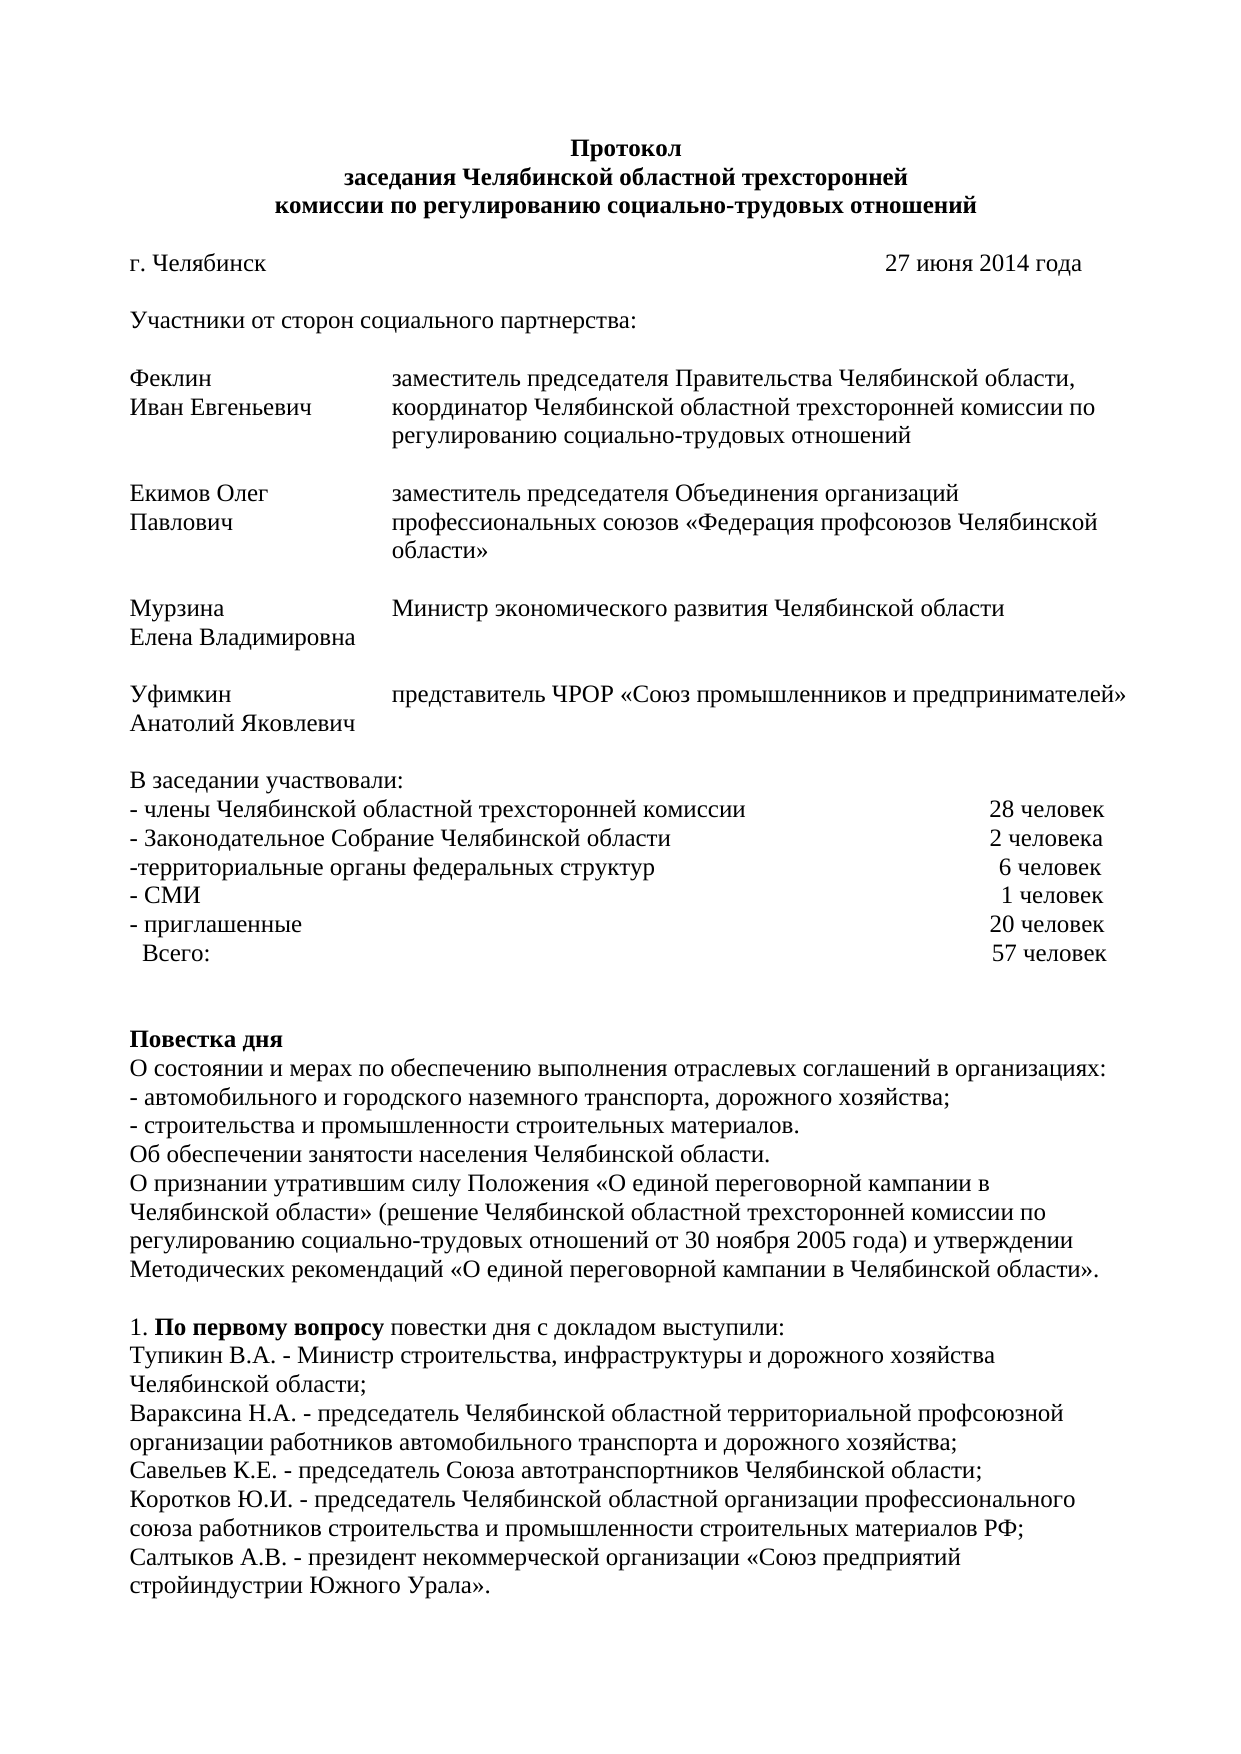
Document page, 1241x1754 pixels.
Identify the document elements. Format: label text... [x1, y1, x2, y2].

text - Законодательное Собрание Челябинской области 2 человека [129, 823, 1122, 852]
table_cell заместитель председателя Объединения организаций профессиональных союзов «Федерация профсоюзов Челябинской области» [380, 478, 1144, 593]
text Повестка дня [129, 1024, 1122, 1053]
table_cell Мурзина Елена Владимировна [118, 593, 380, 651]
text комиссии по регулированию социально-трудовых отношений [129, 191, 1122, 219]
text - строительства и промышленности строительных материалов. [129, 1111, 1122, 1139]
text Коротков Ю.И. - председатель Челябинской областной организации профессионального союза работников строительства и промышленности строительных материалов РФ; [129, 1484, 1122, 1542]
text Салтыков А.В. - президент некоммерческой организации «Союз предприятий стройиндустрии Южного Урала». [129, 1542, 1122, 1599]
text Протокол [129, 133, 1122, 162]
text Тупикин В.А. - Министр строительства, инфраструктуры и дорожного хозяйства Челябинской области; [129, 1341, 1122, 1398]
text Савельев К.Е. - председатель Союза автотранспортников Челябинской области; [129, 1456, 1122, 1484]
text В заседании участвовали: [129, 766, 1122, 794]
table_cell Екимов Олег Павлович [118, 478, 380, 593]
text - автомобильного и городского наземного транспорта, дорожного хозяйства; [129, 1082, 1122, 1111]
text - члены Челябинской областной трехсторонней комиссии 28 человек [129, 794, 1122, 823]
table_header Феклин Иван Евгеньевич [118, 363, 380, 478]
text заседания Челябинской областной трехсторонней [129, 162, 1122, 191]
table_cell Министр экономического развития Челябинской области [380, 593, 1144, 651]
text 1. По первому вопросу повестки дня с докладом выступили: [129, 1312, 1122, 1341]
table_header заместитель председателя Правительства Челябинской области, координатор Челябинской областной трехсторонней комиссии по регулированию социально-трудовых отношений [380, 363, 1144, 478]
table_cell Уфимкин Анатолий Яковлевич [118, 651, 380, 766]
text Об обеспечении занятости населения Челябинской области. [129, 1139, 1122, 1168]
text г. Челябинск 27 июня 2014 года [129, 248, 1122, 277]
text Участники от сторон социального партнерства: [129, 306, 1122, 334]
text - приглашенные 20 человек [129, 909, 1122, 938]
text Всего: 57 человек [129, 938, 1122, 967]
table_cell представитель ЧРОР «Союз промышленников и предпринимателей» [380, 651, 1144, 766]
text О состоянии и мерах по обеспечению выполнения отраслевых соглашений в организациях: [129, 1053, 1122, 1082]
text - СМИ 1 человек [129, 881, 1122, 909]
text -территориальные органы федеральных структур 6 человек [129, 852, 1122, 881]
text О признании утратившим силу Положения «О единой переговорной кампании в Челябинской области» (решение Челябинской областной трехсторонней комиссии по регулированию социально-трудовых отношений от 30 ноября 2005 года) и утверждении Методических рекомендаций «О единой переговорной кампании в Челябинской области». [129, 1168, 1122, 1283]
text Вараксина Н.А. - председатель Челябинской областной территориальной профсоюзной организации работников автомобильного транспорта и дорожного хозяйства; [129, 1398, 1122, 1456]
